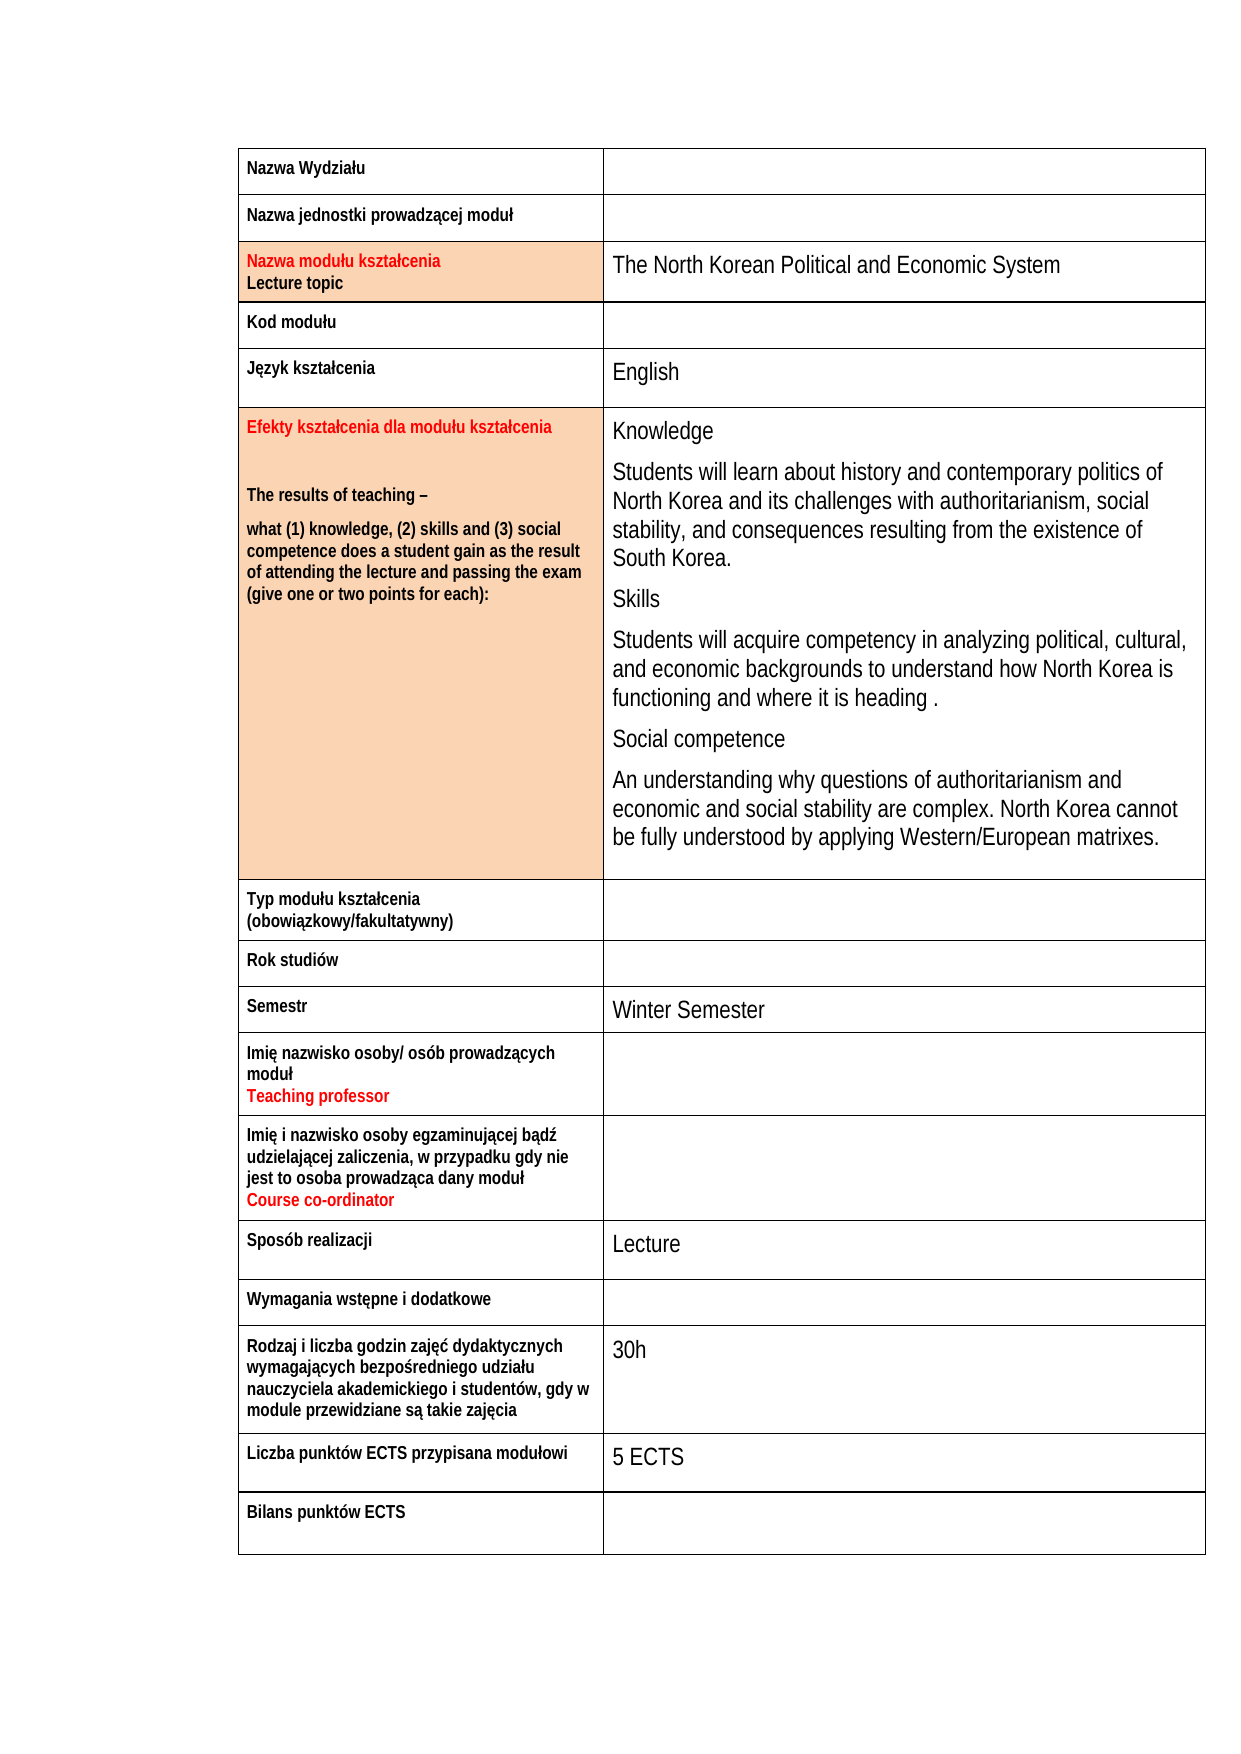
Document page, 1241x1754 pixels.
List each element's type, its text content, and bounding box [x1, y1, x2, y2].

table_cell Imię i nazwisko osoby egzaminującej bądź udzielającej zaliczenia, w przypadku gdy nie jest to osoba prowadząca dany moduł Course co-ordinator [239, 1116, 603, 1220]
table_cell [604, 1280, 1205, 1325]
table_cell Winter Semester [604, 987, 1205, 1032]
table_cell Imię nazwisko osoby/ osób prowadzących moduł Teaching professor [239, 1033, 603, 1115]
table_cell Sposób realizacji [239, 1221, 603, 1279]
table_cell Typ modułu kształcenia (obowiązkowy/fakultatywny) [239, 880, 603, 939]
table_cell Knowledge Students will learn about history and contemporary politics of North Korea and its challenges with authoritarianism, social stability, and consequences resulting from the existence of South Korea. Skills Students will acquire competency in analyzing political, cultural, and economic backgrounds to understand how North Korea is functioning and where it is heading . Social competence An understanding why questions of authoritarianism and economic and social stability are complex. North Korea cannot be fully understood by applying Western/European matrixes. [604, 408, 1205, 879]
table_cell [604, 1116, 1205, 1220]
table_cell English [604, 349, 1205, 407]
table_cell The North Korean Political and Economic System [604, 242, 1205, 301]
table_cell [604, 880, 1205, 939]
table_cell Efekty kształcenia dla modułu kształcenia The results of teaching – what (1) knowledge, (2) skills and (3) social competence does a student gain as the result of attending the lecture and passing the exam (give one or two points for each): [239, 408, 603, 879]
table_cell [604, 941, 1205, 986]
table_cell Rodzaj i liczba godzin zajęć dydaktycznych wymagających bezpośredniego udziału nauczyciela akademickiego i studentów, gdy w module przewidziane są takie zajęcia [239, 1326, 603, 1432]
table_cell Wymagania wstępne i dodatkowe [239, 1280, 603, 1325]
table_cell Język kształcenia [239, 349, 603, 407]
table_cell Nazwa jednostki prowadzącej moduł [239, 195, 603, 241]
table_cell [604, 1033, 1205, 1115]
table_cell [604, 195, 1205, 241]
table_cell [604, 303, 1205, 348]
table_cell Semestr [239, 987, 603, 1032]
table_cell Lecture [604, 1221, 1205, 1279]
table_cell Liczba punktów ECTS przypisana modułowi [239, 1434, 603, 1491]
table_cell 30h [604, 1326, 1205, 1432]
table_cell 5 ECTS [604, 1434, 1205, 1491]
table_cell [604, 1493, 1205, 1554]
table_header Nazwa Wydziału [239, 149, 603, 194]
table_cell Rok studiów [239, 941, 603, 986]
table_cell Bilans punktów ECTS [239, 1493, 603, 1554]
table_cell Nazwa modułu kształcenia Lecture topic [239, 242, 603, 301]
table_cell Kod modułu [239, 303, 603, 348]
table_header [604, 149, 1205, 194]
